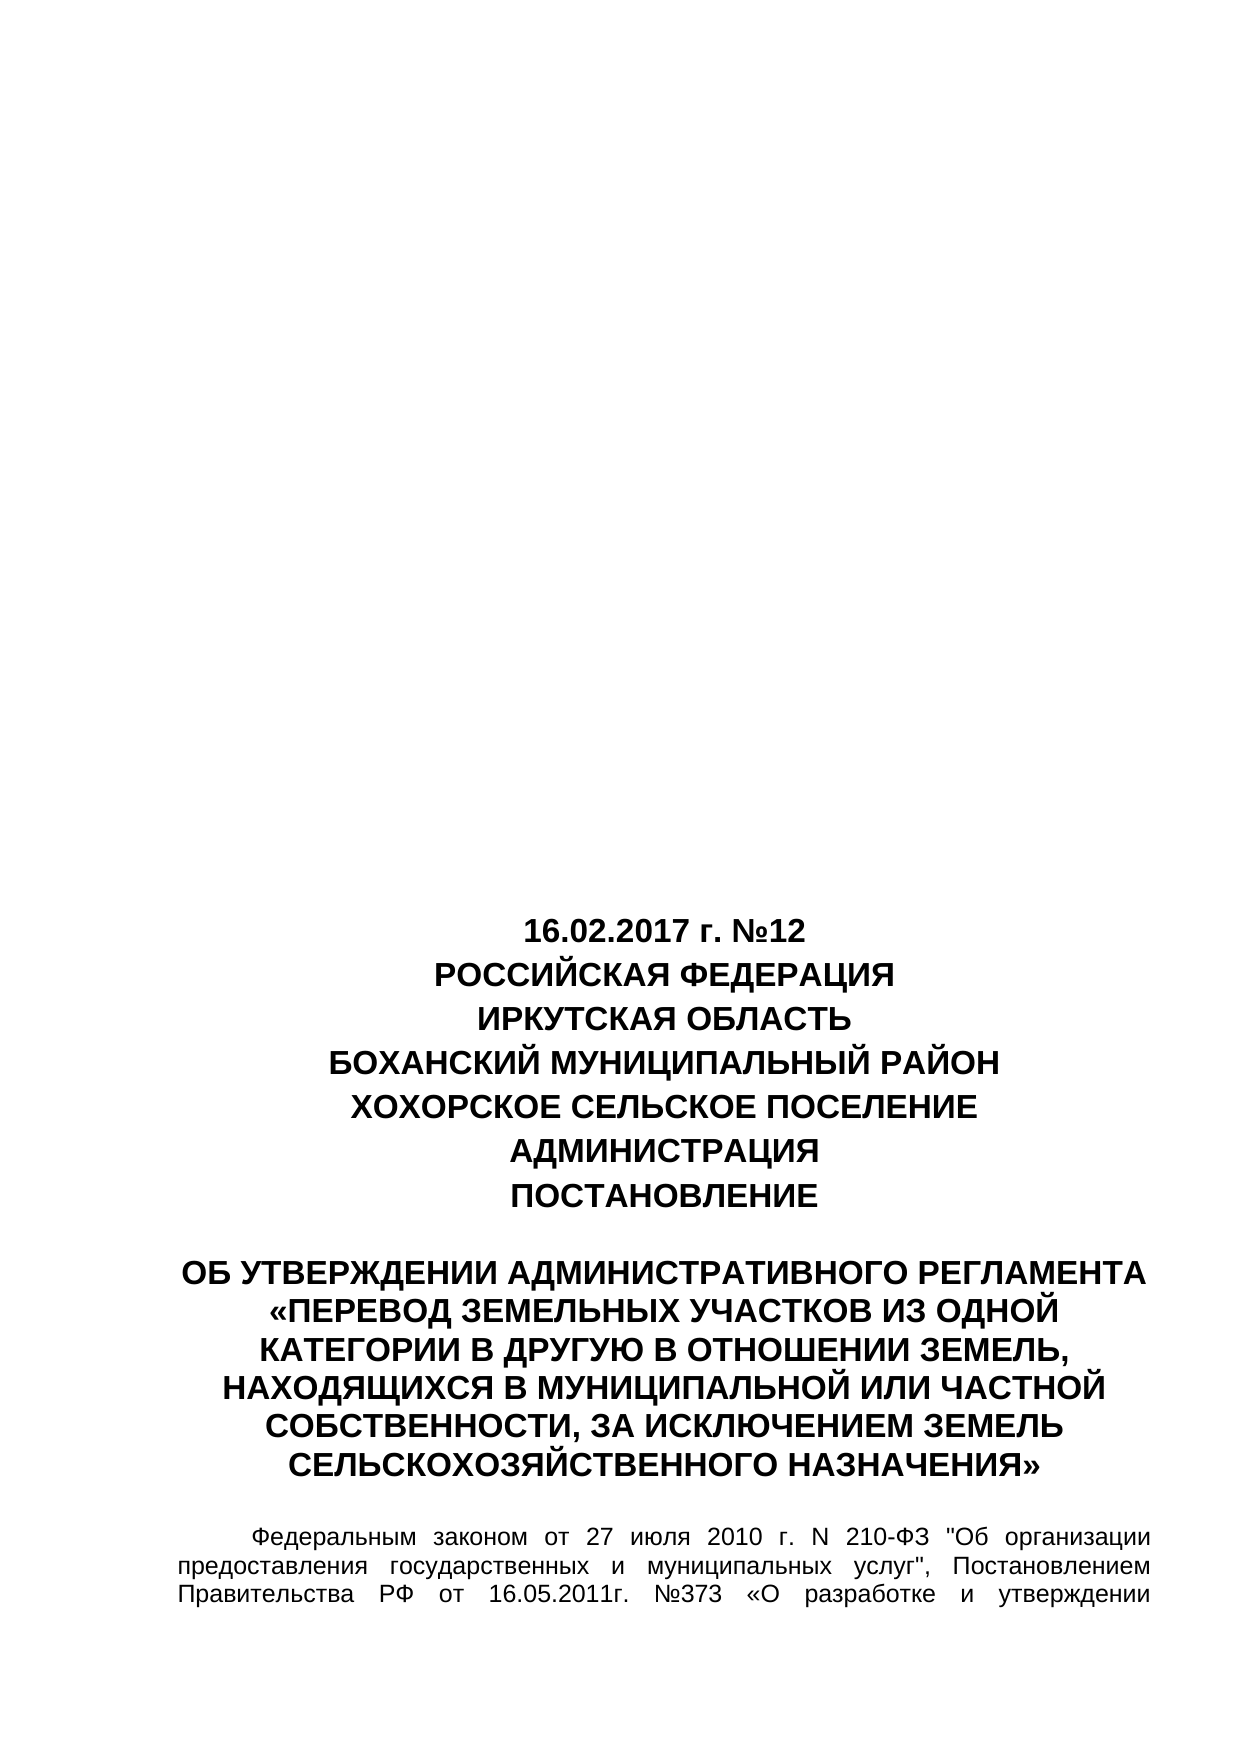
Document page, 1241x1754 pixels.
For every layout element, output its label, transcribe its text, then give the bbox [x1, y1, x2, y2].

text «ПЕРЕВОД ЗЕМЕЛЬНЫХ УЧАСТКОВ ИЗ ОДНОЙ КАТЕГОРИИ В ДРУГУЮ В ОТНОШЕНИИ ЗЕМЕЛЬ, НАХОДЯЩИХСЯ В МУНИЦИПАЛЬНОЙ ИЛИ ЧАСТНОЙ СОБСТВЕННОСТИ, ЗА ИСКЛЮЧЕНИЕМ ЗЕМЕЛЬ СЕЛЬСКОХОЗЯЙСТВЕННОГО НАЗНАЧЕНИЯ» [177, 1291, 1152, 1483]
text ИРКУТСКАЯ ОБЛАСТЬ [177, 999, 1152, 1037]
text ОБ УТВЕРЖДЕНИИ АДМИНИСТРАТИВНОГО РЕГЛАМЕНТА [177, 1253, 1152, 1291]
text ПОСТАНОВЛЕНИЕ [177, 1176, 1152, 1214]
text БОХАНСКИЙ МУНИЦИПАЛЬНЫЙ РАЙОН ХОХОРСКОЕ СЕЛЬСКОЕ ПОСЕЛЕНИЕ [177, 1043, 1152, 1126]
text 16.02.2017 г. №12 [177, 911, 1152, 949]
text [177, 1522, 1152, 1608]
text АДМИНИСТРАЦИЯ [177, 1131, 1152, 1170]
text РОССИЙСКАЯ ФЕДЕРАЦИЯ [177, 955, 1152, 993]
